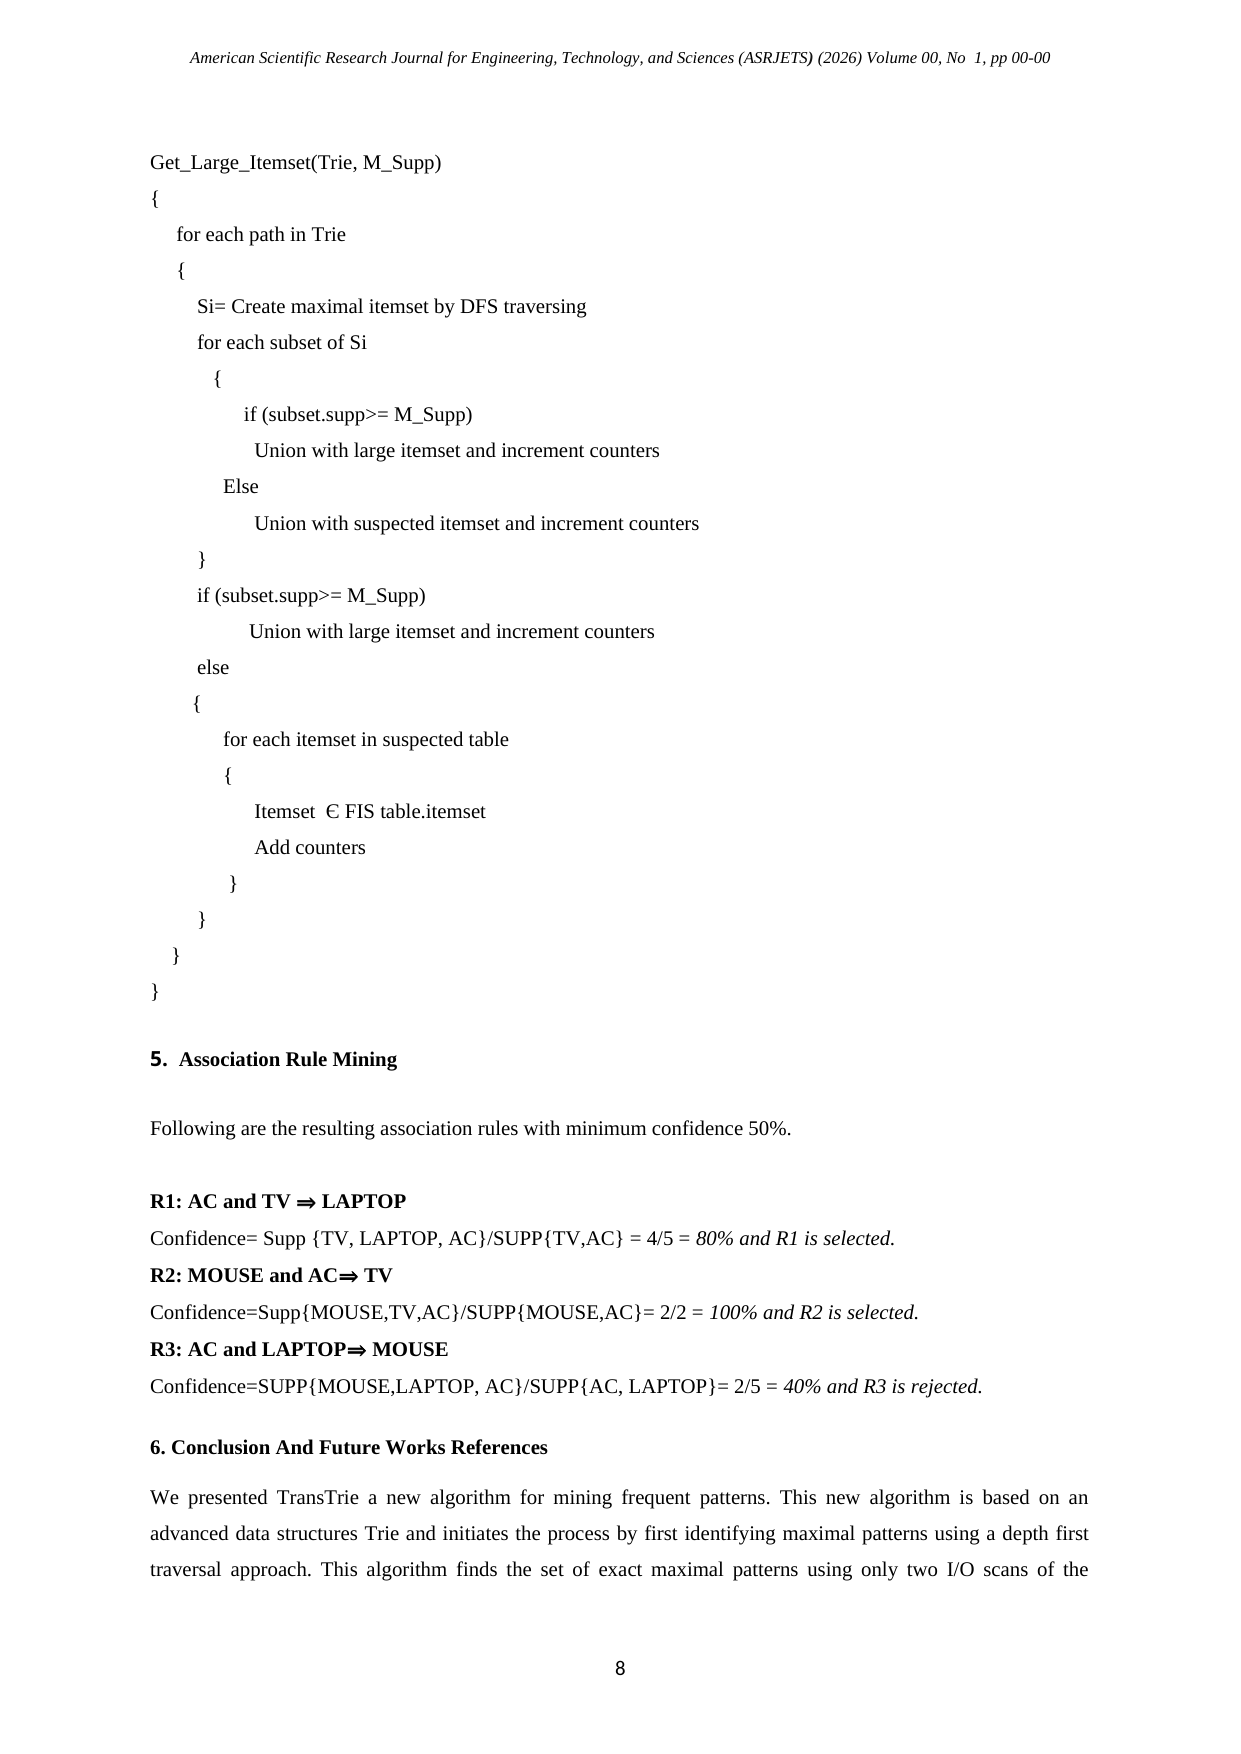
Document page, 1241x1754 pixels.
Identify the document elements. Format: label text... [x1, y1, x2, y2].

text if (subset.supp>= M_Supp) [150, 582, 1090, 607]
text Else [150, 474, 1090, 498]
text R3: AC and LAPTOP⇒ MOUSE [150, 1336, 1090, 1361]
text } [150, 943, 1090, 967]
text { [150, 366, 1090, 390]
text Union with large itemset and increment counters [150, 618, 1090, 643]
text } [150, 546, 1090, 571]
text Si= Create maximal itemset by DFS traversing [150, 294, 1090, 318]
text if (subset.supp>= M_Supp) [150, 402, 1090, 426]
text for each subset of Si [150, 330, 1090, 354]
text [150, 1484, 1090, 1581]
text { [150, 691, 1090, 715]
text } [150, 871, 1090, 895]
text for each itemset in suspected table [150, 727, 1090, 751]
text R2: MOUSE and AC⇒ TV [150, 1262, 1090, 1287]
text Add counters [150, 835, 1090, 859]
text Union with large itemset and increment counters [150, 438, 1090, 462]
text Confidence=SUPP{MOUSE,LAPTOP, AC}/SUPP{AC, LAPTOP}= 2/5 = 40% and R3 is rejected. [150, 1373, 1090, 1398]
text Get_Large_Itemset(Trie, M_Supp) [150, 150, 1090, 174]
text { [150, 763, 1090, 787]
text Following are the resulting association rules with minimum confidence 50%. [150, 1116, 1090, 1140]
text Confidence= Supp {TV, LAPTOP, AC}/SUPP{TV,AC} = 4/5 = 80% and R1 is selected. [150, 1226, 1090, 1250]
text Union with suspected itemset and increment counters [150, 510, 1090, 534]
text for each path in Trie [150, 222, 1090, 246]
text } [150, 979, 1090, 1003]
text { [150, 258, 1090, 282]
text Confidence=Supp{MOUSE,TV,AC}/SUPP{MOUSE,AC}= 2/2 = 100% and R2 is selected. [150, 1300, 1090, 1324]
text { [150, 186, 1090, 210]
text Itemset Є FIS table.itemset [150, 799, 1090, 823]
text else [150, 654, 1090, 679]
text Association Rule Mining [150, 1044, 1090, 1073]
text } [150, 907, 1090, 931]
text Conclusion And Future Works References [150, 1434, 1090, 1459]
text R1: AC and TV ⇒ LAPTOP [150, 1188, 1090, 1213]
